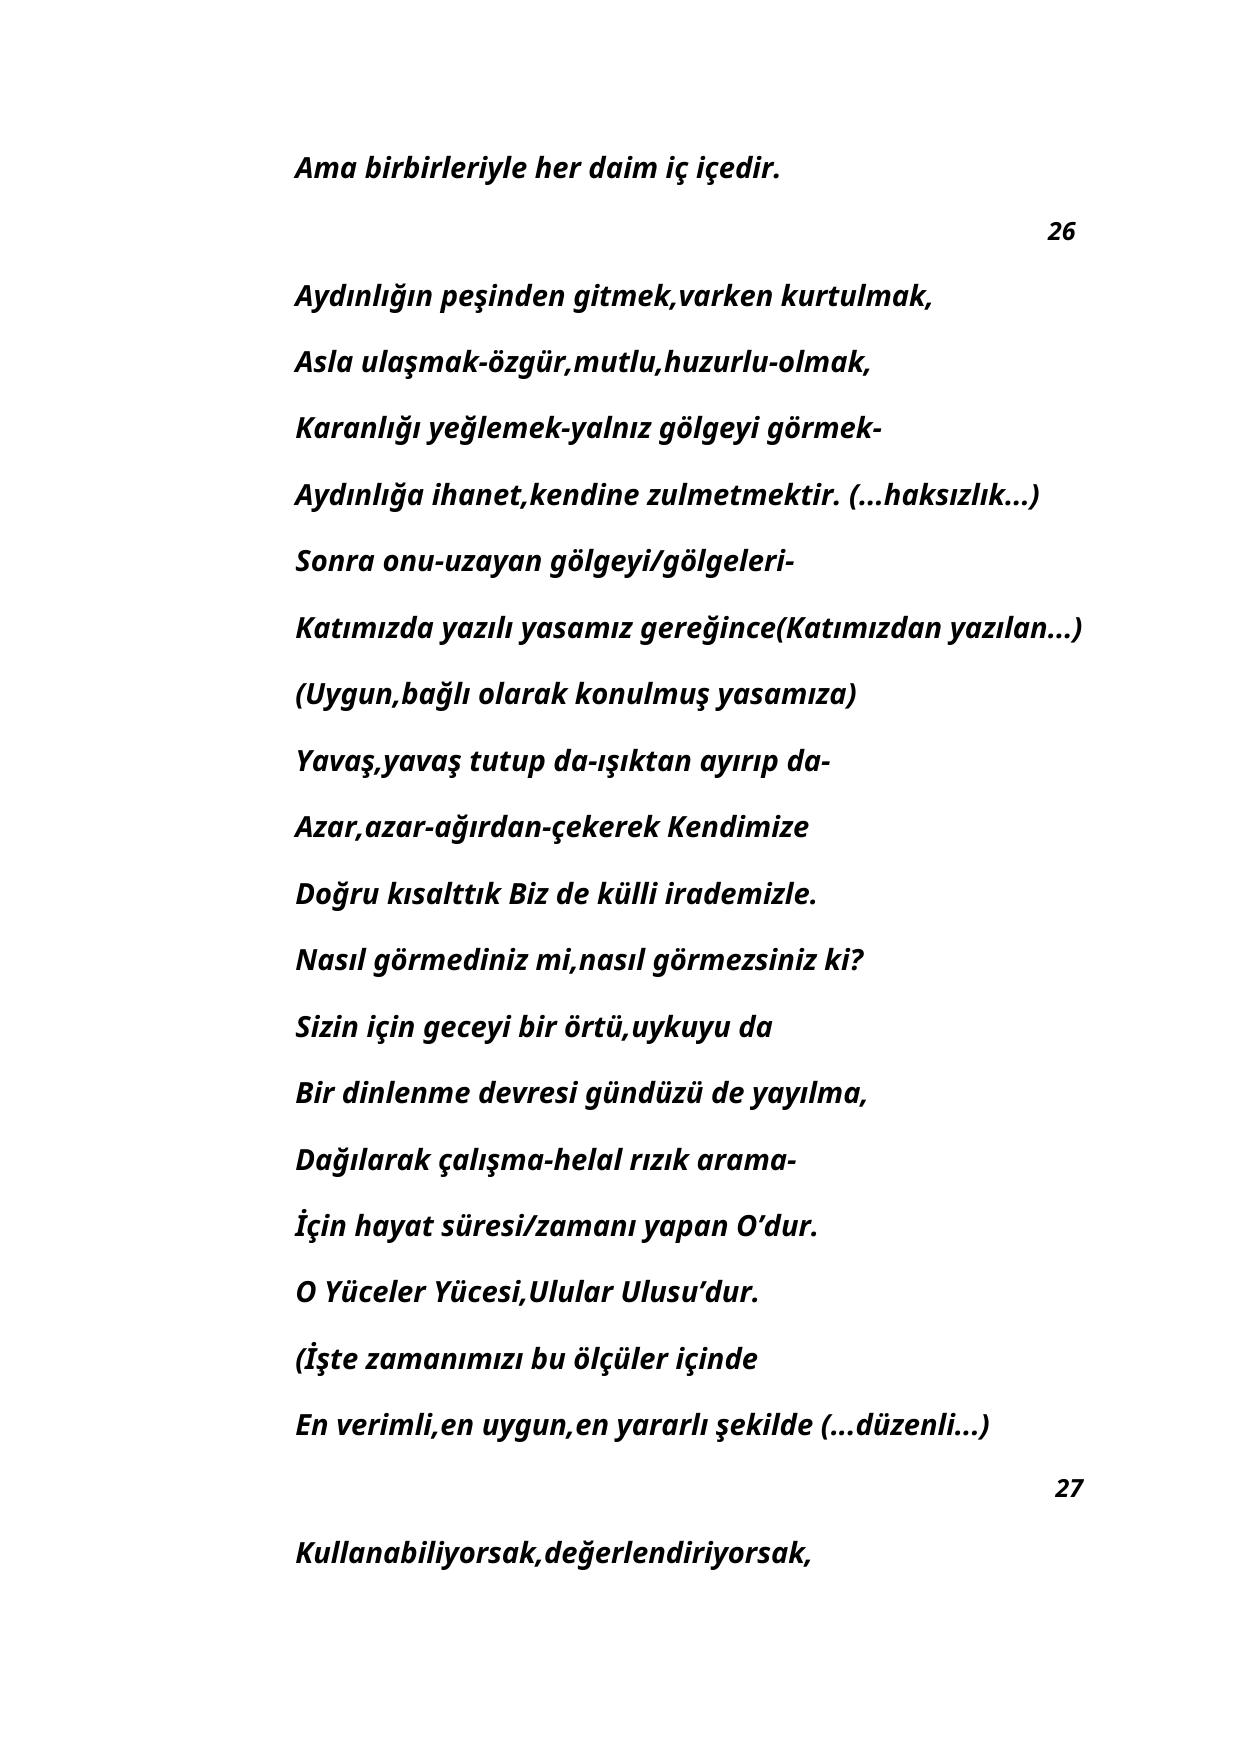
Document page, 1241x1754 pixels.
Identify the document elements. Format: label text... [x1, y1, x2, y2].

text Ama birbirleriyle her daim iç içedir. [148, 148, 1093, 187]
text Bir dinlenme devresi gündüzü de yayılma, [148, 1072, 1093, 1112]
text 27 [148, 1471, 1093, 1505]
text Dağılarak çalışma-helal rızık arama- [148, 1139, 1093, 1178]
text Yavaş,yavaş tutup da-ışıktan ayırıp da- [148, 740, 1093, 780]
text Katımızda yazılı yasamız gereğince(Katımızdan yazılan...) [148, 607, 1093, 647]
text Sizin için geceyi bir örtü,uykuyu da [148, 1006, 1093, 1046]
text Aydınlığın peşinden gitmek,varken kurtulmak, [148, 275, 1093, 314]
text Kullanabiliyorsak,değerlendiriyorsak, [148, 1532, 1093, 1572]
text Doğru kısalttık Biz de külli irademizle. [148, 873, 1093, 913]
text (İşte zamanımızı bu ölçüler içinde [148, 1338, 1093, 1378]
text Sonra onu-uzayan gölgeyi/gölgeleri- [148, 541, 1093, 580]
text Asla ulaşmak-özgür,mutlu,huzurlu-olmak, [148, 341, 1093, 381]
text En verimli,en uygun,en yararlı şekilde (...düzenli...) [148, 1405, 1093, 1444]
text 26 [148, 214, 1093, 248]
text Karanlığı yeğlemek-yalnız gölgeyi görmek- [148, 408, 1093, 447]
text O Yüceler Yücesi,Ulular Ulusu’dur. [148, 1272, 1093, 1311]
text Azar,azar-ağırdan-çekerek Kendimize [148, 807, 1093, 846]
text Aydınlığa ihanet,kendine zulmetmektir. (...haksızlık...) [148, 474, 1093, 514]
text (Uygun,bağlı olarak konulmuş yasamıza) [148, 674, 1093, 713]
text İçin hayat süresi/zamanı yapan O’dur. [148, 1205, 1093, 1245]
text Nasıl görmediniz mi,nasıl görmezsiniz ki? [148, 939, 1093, 979]
